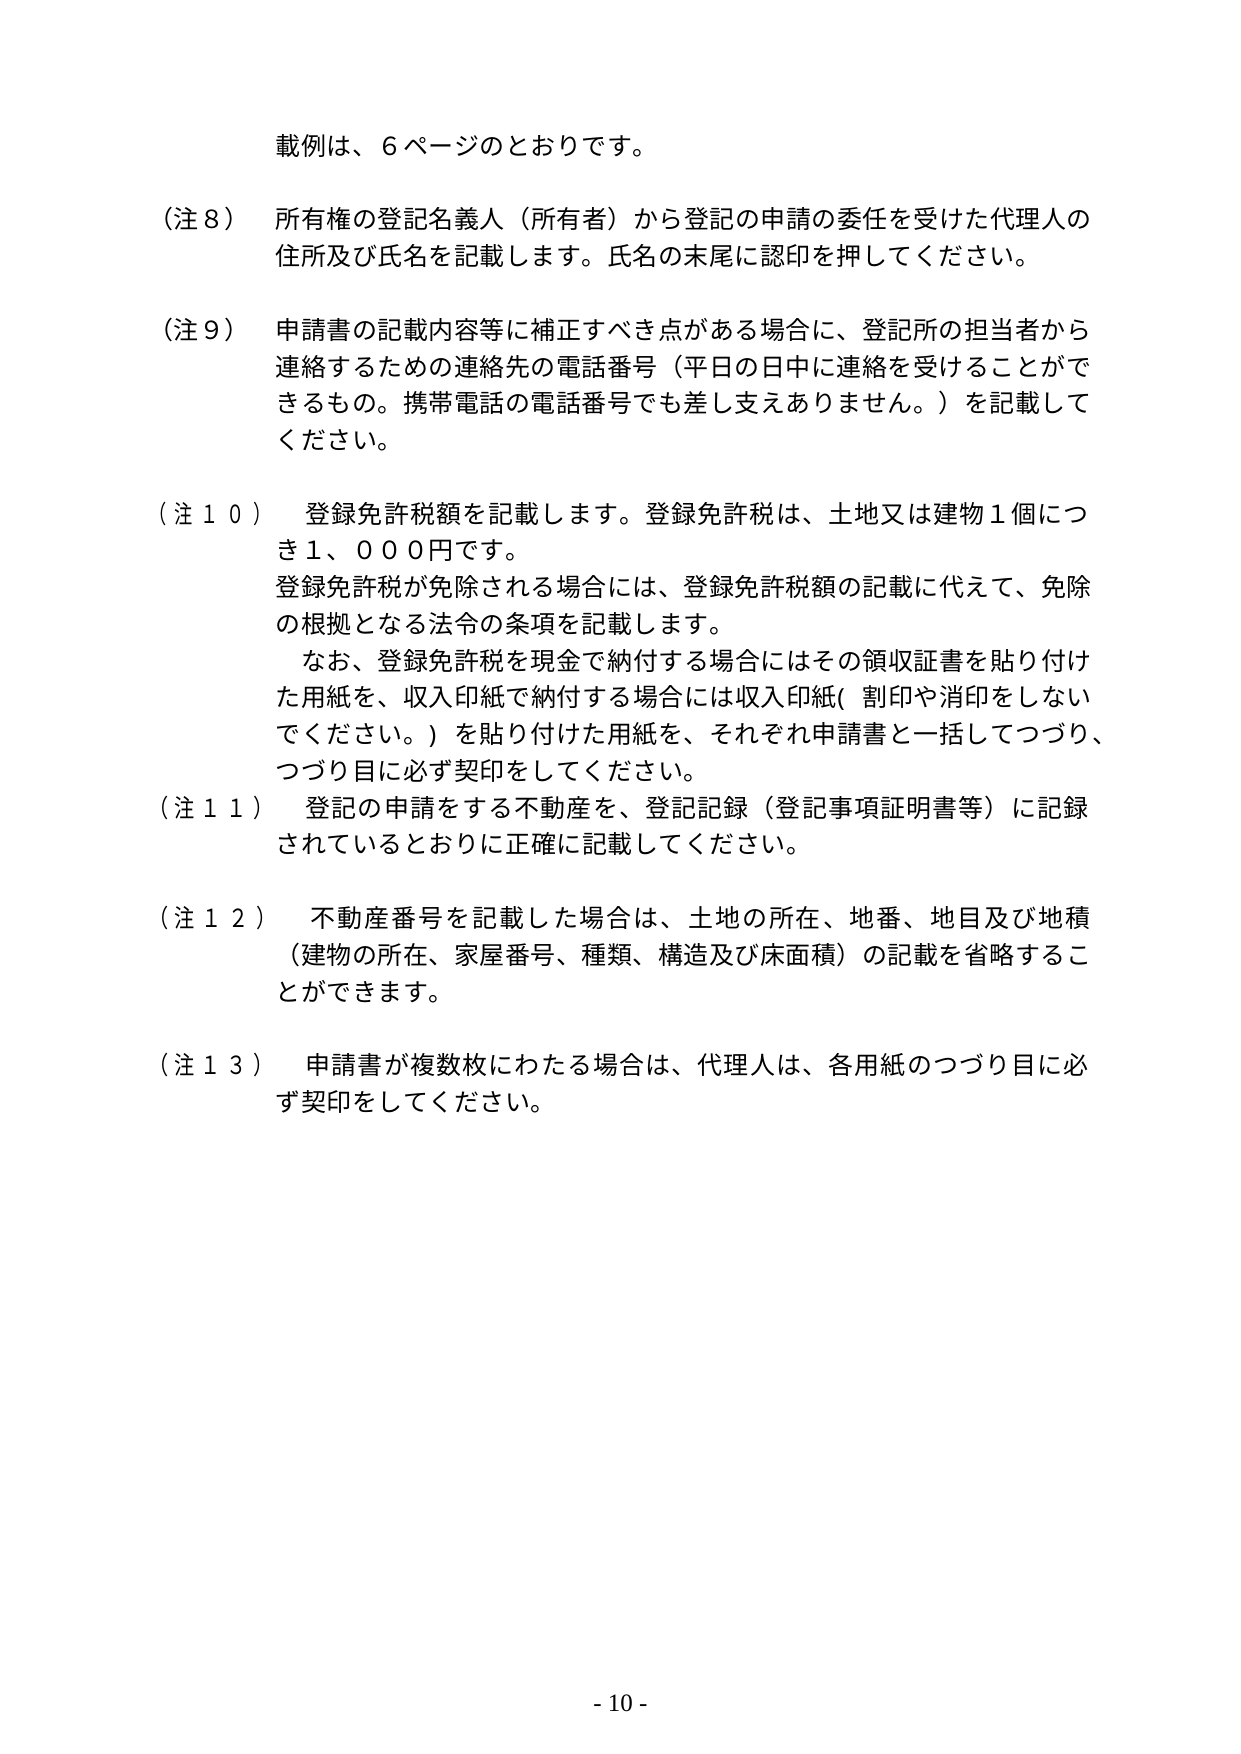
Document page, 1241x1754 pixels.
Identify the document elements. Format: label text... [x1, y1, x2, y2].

text なお、登録免許税を現金で納付する場合にはその領収証書を貼り付けた用紙を、収入印紙で納付する場合には収入印紙(割印や消印をしないでください。)を貼り付けた用紙を、それぞれ申請書と一括してつづり、つづり目に必ず契印をしてください。 [250, 641, 1092, 788]
text （注１２） 不動産番号を記載した場合は、土地の所在、地番、地目及び地積（建物の所在、家屋番号、種類、構造及び床面積）の記載を省略することができます。 [148, 898, 1092, 1009]
text （注９） 申請書の記載内容等に補正すべき点がある場合に、登記所の担当者から連絡するための連絡先の電話番号（平日の日中に連絡を受けることができるもの。携帯電話の電話番号でも差し支えありません。）を記載してください。 [148, 310, 1092, 457]
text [148, 126, 1092, 163]
text （注１１） 登記の申請をする不動産を、登記記録（登記事項証明書等）に記録されているとおりに正確に記載してください。 [148, 788, 1092, 862]
text （注８） 所有権の登記名義人（所有者）から登記の申請の委任を受けた代理人の住所及び氏名を記載します。氏名の末尾に認印を押してください。 [148, 200, 1092, 273]
text 登録免許税が免除される場合には、登録免許税額の記載に代えて、免除の根拠となる法令の条項を記載します。 [148, 567, 1092, 641]
text （注１３） 申請書が複数枚にわたる場合は、代理人は、各用紙のつづり目に必ず契印をしてください。 [148, 1045, 1092, 1119]
text （注１０） 登録免許税額を記載します。登録免許税は、土地又は建物１個につき１、０００円です。 [148, 494, 1092, 567]
